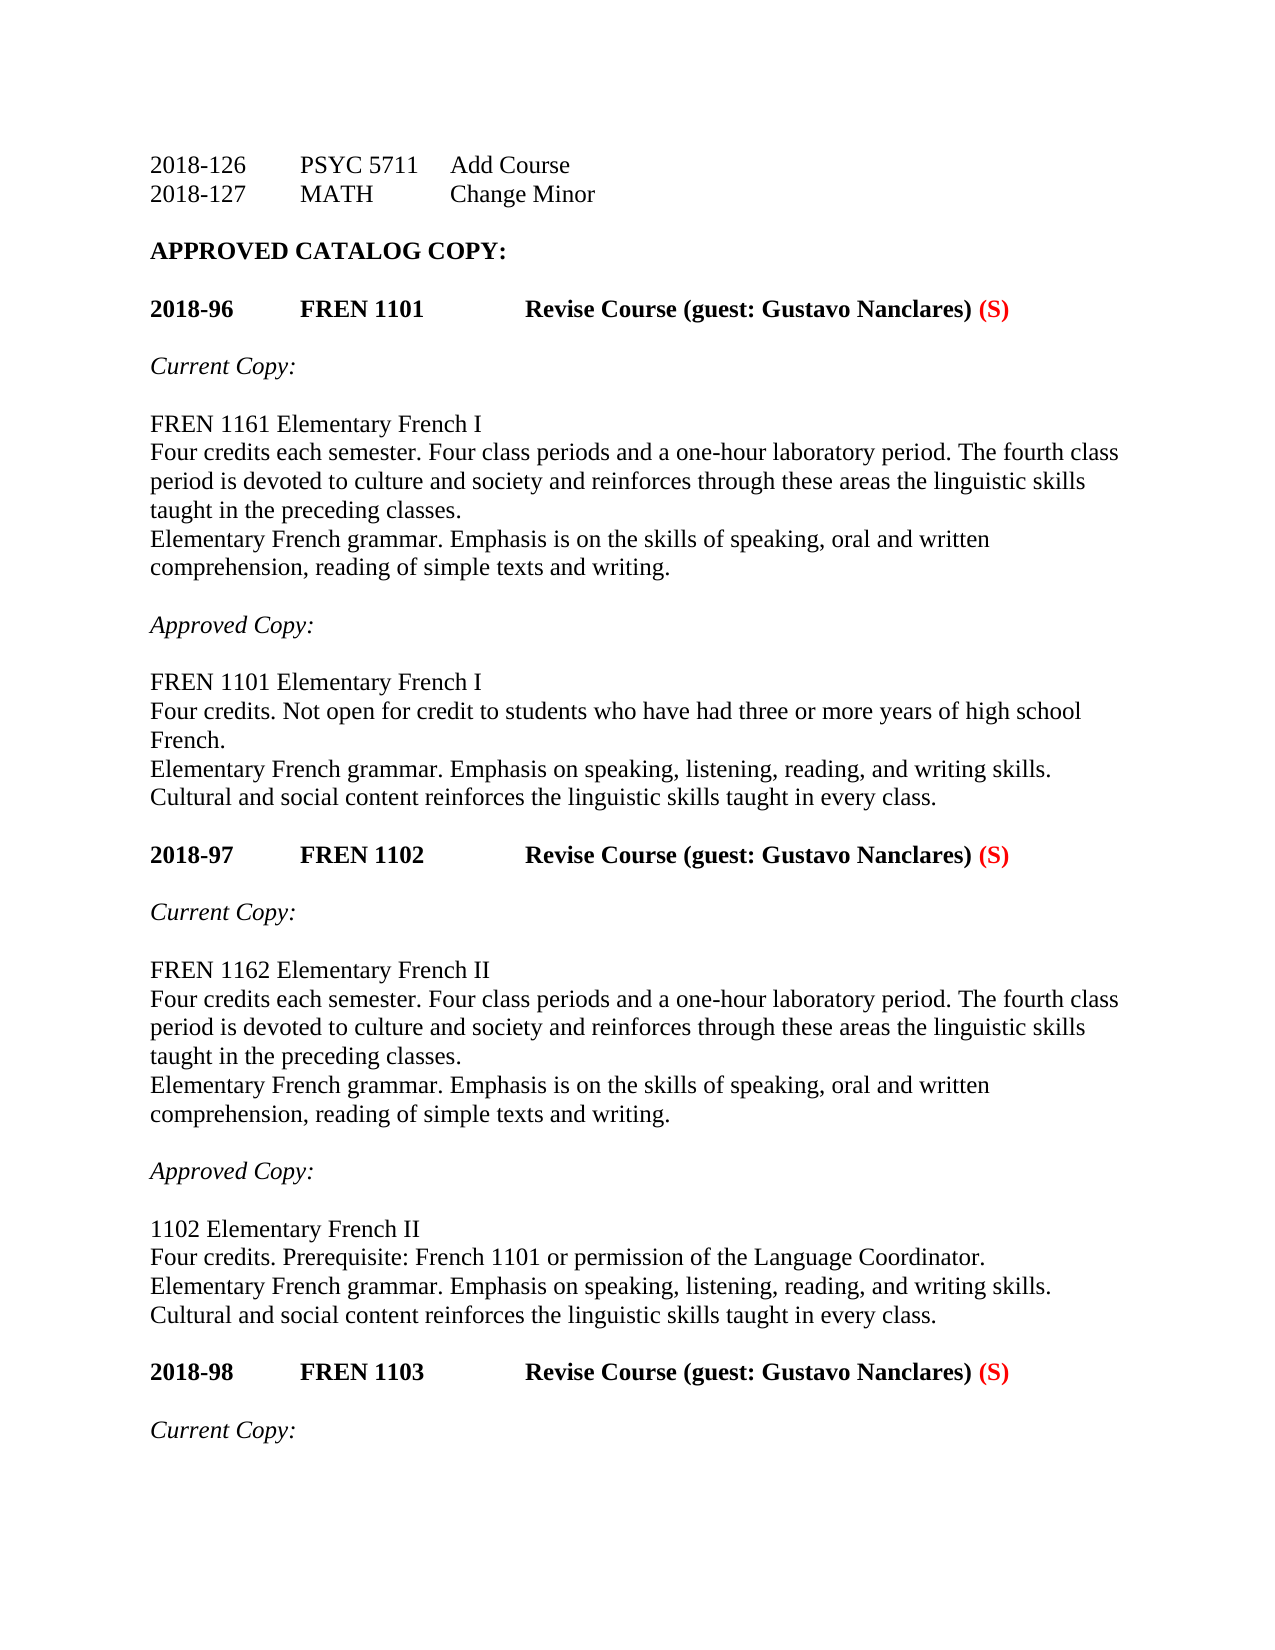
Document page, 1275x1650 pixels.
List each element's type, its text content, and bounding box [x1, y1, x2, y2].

text 2018-126 PSYC 5711 Add Course [150, 150, 1125, 179]
text 2018-127 MATH Change Minor [150, 179, 1125, 207]
text Four credits each semester. Four class periods and a one-hour laboratory period. The fourth class period is devoted to culture and society and reinforces through these areas the linguistic skills taught in the preceding classes. [150, 984, 1125, 1070]
text Four credits each semester. Four class periods and a one-hour laboratory period. The fourth class period is devoted to culture and society and reinforces through these areas the linguistic skills taught in the preceding classes. [150, 437, 1125, 524]
text Approved Copy: [150, 610, 1125, 639]
text 2018-97 FREN 1102 Revise Course (guest: Gustavo Nanclares) (S) [150, 840, 1125, 869]
text Elementary French grammar. Emphasis on speaking, listening, reading, and writing skills. Cultural and social content reinforces the linguistic skills taught in every class. [150, 1271, 1125, 1329]
text Elementary French grammar. Emphasis on speaking, listening, reading, and writing skills. Cultural and social content reinforces the linguistic skills taught in every class. [150, 754, 1125, 811]
text 2018-96 FREN 1101 Revise Course (guest: Gustavo Nanclares) (S) [150, 294, 1125, 322]
text APPROVED CATALOG COPY: [150, 236, 1125, 265]
text FREN 1161 Elementary French I [150, 409, 1125, 437]
text FREN 1162 Elementary French II [150, 955, 1125, 984]
text 1102 Elementary French II [150, 1214, 1125, 1242]
text Four credits. Prerequisite: French 1101 or permission of the Language Coordinator. [150, 1242, 1125, 1271]
text Current Copy: [150, 1415, 1125, 1444]
text Elementary French grammar. Emphasis is on the skills of speaking, oral and written comprehension, reading of simple texts and writing. [150, 524, 1125, 581]
text Elementary French grammar. Emphasis is on the skills of speaking, oral and written comprehension, reading of simple texts and writing. [150, 1070, 1125, 1127]
text 2018-98 FREN 1103 Revise Course (guest: Gustavo Nanclares) (S) [150, 1357, 1125, 1386]
text Four credits. Not open for credit to students who have had three or more years of high school French. [150, 696, 1125, 754]
text Current Copy: [150, 897, 1125, 926]
text Approved Copy: [150, 1156, 1125, 1185]
text FREN 1101 Elementary French I [150, 667, 1125, 696]
text Current Copy: [150, 351, 1125, 380]
